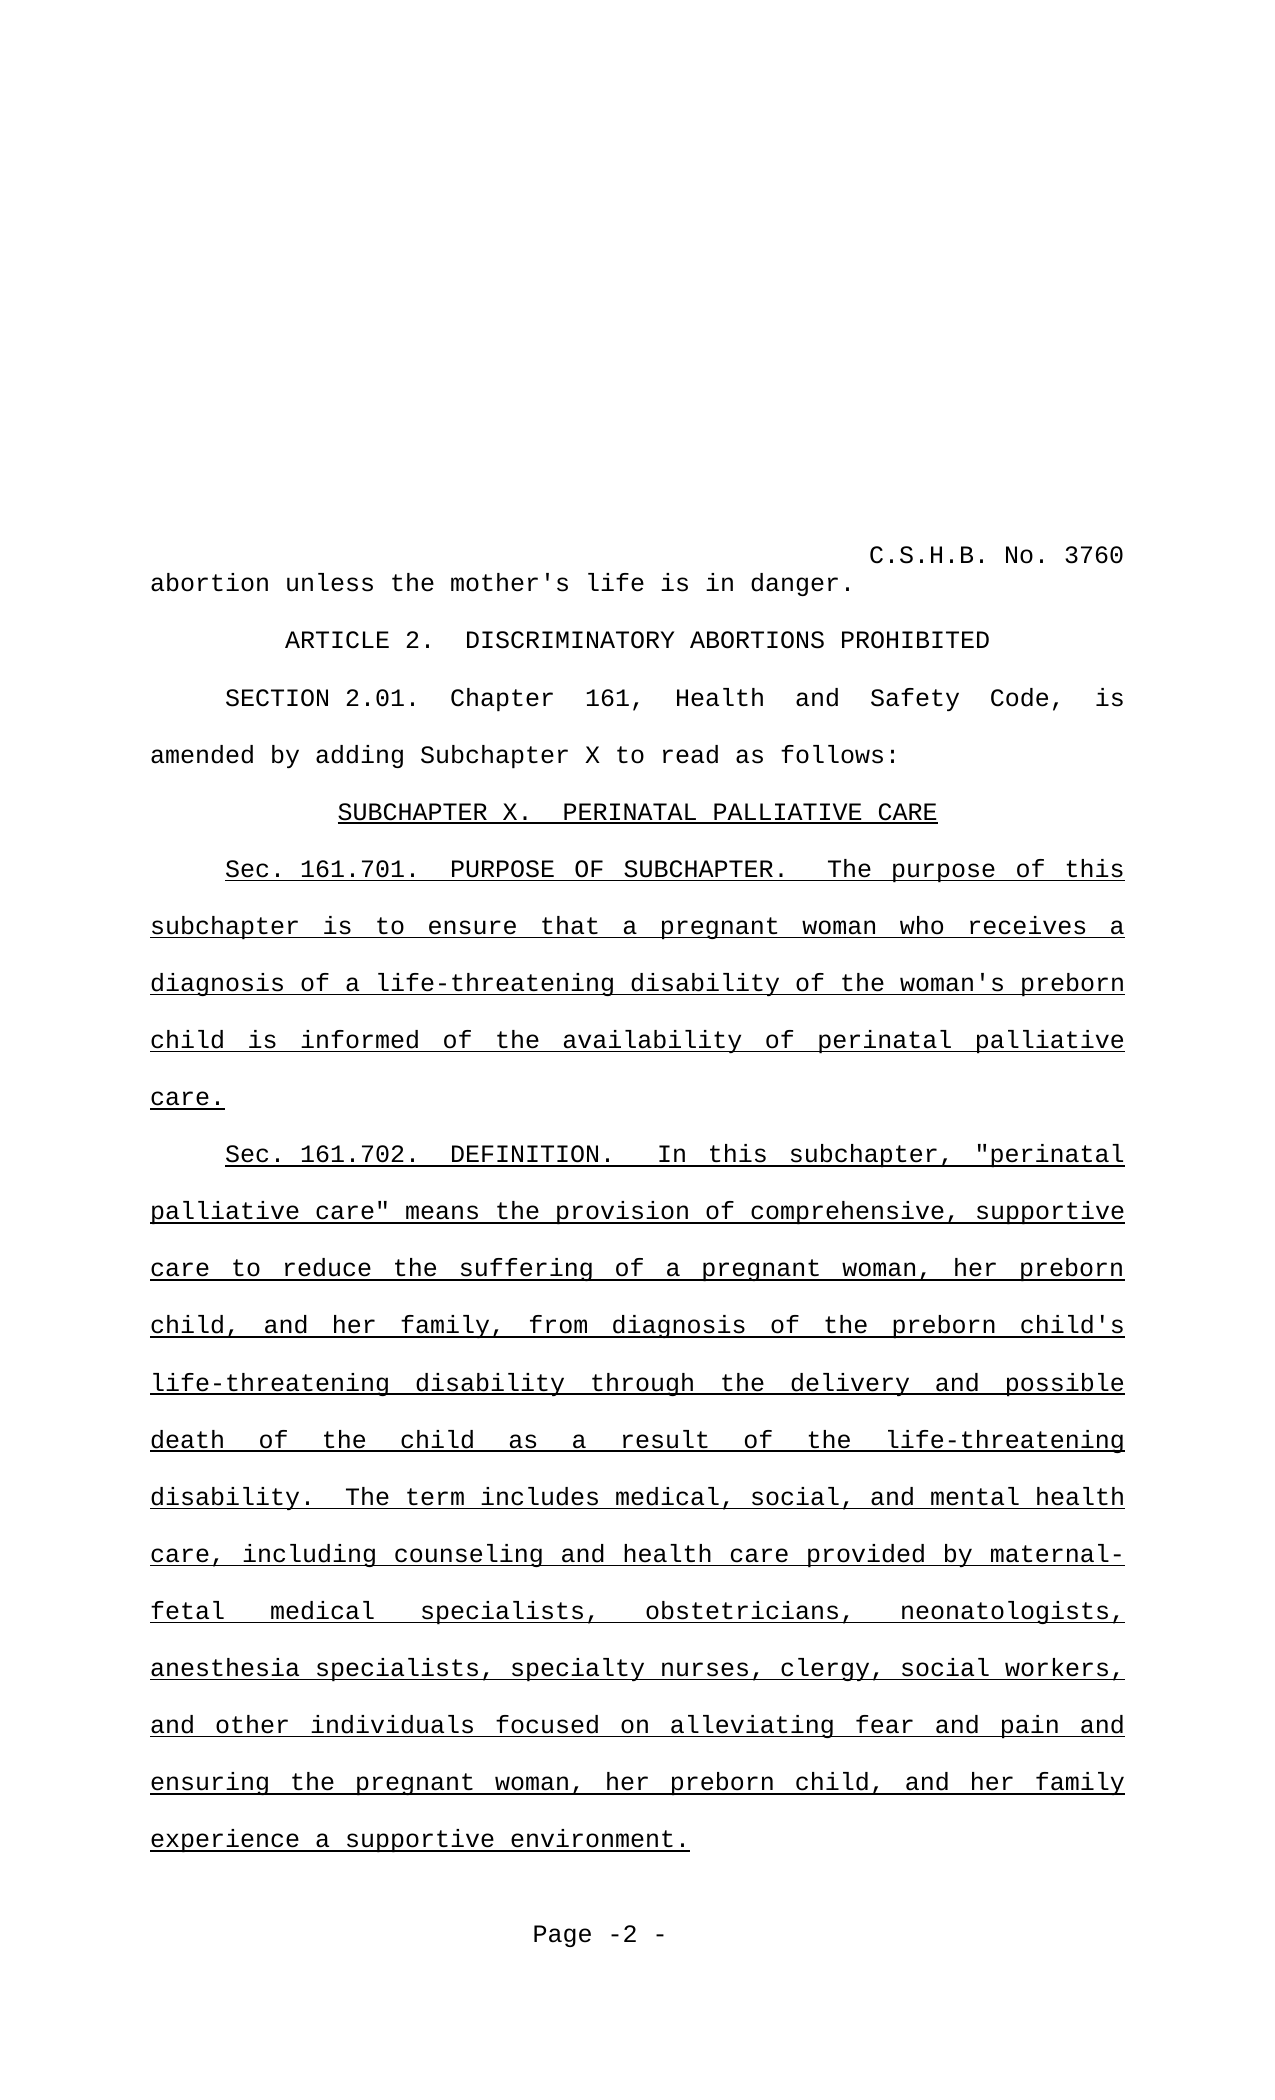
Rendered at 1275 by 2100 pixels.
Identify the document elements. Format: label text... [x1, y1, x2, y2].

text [150, 571, 1125, 599]
text Sec. 161.701. PURPOSE OF SUBCHAPTER. The purpose of this subchapter is to ensure that a pregnant woman who receives a diagnosis of a life-threatening disability of the woman's preborn child is informed of the availability of perinatal palliative care. [150, 856, 1125, 937]
text Sec. 161.702. DEFINITION. In this subchapter, "perinatal palliative care" means the provision of comprehensive, supportive care to reduce the suffering of a pregnant woman, her preborn child, and her family, from diagnosis of the preborn child's life-threatening disability through the delivery and possible death of the child as a result of the life-threatening disability. The term includes medical, social, and mental health care, including counseling and health care provided by maternal-fetal medical specialists, obstetricians, neonatologists, anesthesia specialists, specialty nurses, clergy, social workers, and other individuals focused on alleviating fear and pain and ensuring the pregnant woman, her preborn child, and her family experience a supportive environment. [150, 1142, 1125, 1222]
text Sec. 161.702. DEFINITION. In this subchapter, "perinatal palliative care" means the provision of comprehensive, supportive care to reduce the suffering of a pregnant woman, her preborn child, and her family, from diagnosis of the preborn child's life-threatening disability through the delivery and possible death of the child as a result of the life-threatening disability. The term includes medical, social, and mental health care, including counseling and health care provided by maternal-fetal medical specialists, obstetricians, neonatologists, anesthesia specialists, specialty nurses, clergy, social workers, and other individuals focused on alleviating fear and pain and ensuring the pregnant woman, her preborn child, and her family experience a supportive environment. [150, 1395, 1125, 1450]
text Sec. 161.702. DEFINITION. In this subchapter, "perinatal palliative care" means the provision of comprehensive, supportive care to reduce the suffering of a pregnant woman, her preborn child, and her family, from diagnosis of the preborn child's life-threatening disability through the delivery and possible death of the child as a result of the life-threatening disability. The term includes medical, social, and mental health care, including counseling and health care provided by maternal-fetal medical specialists, obstetricians, neonatologists, anesthesia specialists, specialty nurses, clergy, social workers, and other individuals focused on alleviating fear and pain and ensuring the pregnant woman, her preborn child, and her family experience a supportive environment. [150, 1224, 1125, 1279]
text Sec. 161.702. DEFINITION. In this subchapter, "perinatal palliative care" means the provision of comprehensive, supportive care to reduce the suffering of a pregnant woman, her preborn child, and her family, from diagnosis of the preborn child's life-threatening disability through the delivery and possible death of the child as a result of the life-threatening disability. The term includes medical, social, and mental health care, including counseling and health care provided by maternal-fetal medical specialists, obstetricians, neonatologists, anesthesia specialists, specialty nurses, clergy, social workers, and other individuals focused on alleviating fear and pain and ensuring the pregnant woman, her preborn child, and her family experience a supportive environment. [150, 1509, 1125, 1565]
text Sec. 161.702. DEFINITION. In this subchapter, "perinatal palliative care" means the provision of comprehensive, supportive care to reduce the suffering of a pregnant woman, her preborn child, and her family, from diagnosis of the preborn child's life-threatening disability through the delivery and possible death of the child as a result of the life-threatening disability. The term includes medical, social, and mental health care, including counseling and health care provided by maternal-fetal medical specialists, obstetricians, neonatologists, anesthesia specialists, specialty nurses, clergy, social workers, and other individuals focused on alleviating fear and pain and ensuring the pregnant woman, her preborn child, and her family experience a supportive environment. [150, 1795, 1125, 1855]
text Sec. 161.701. PURPOSE OF SUBCHAPTER. The purpose of this subchapter is to ensure that a pregnant woman who receives a diagnosis of a life-threatening disability of the woman's preborn child is informed of the availability of perinatal palliative care. [150, 938, 1125, 994]
text Sec. 161.702. DEFINITION. In this subchapter, "perinatal palliative care" means the provision of comprehensive, supportive care to reduce the suffering of a pregnant woman, her preborn child, and her family, from diagnosis of the preborn child's life-threatening disability through the delivery and possible death of the child as a result of the life-threatening disability. The term includes medical, social, and mental health care, including counseling and health care provided by maternal-fetal medical specialists, obstetricians, neonatologists, anesthesia specialists, specialty nurses, clergy, social workers, and other individuals focused on alleviating fear and pain and ensuring the pregnant woman, her preborn child, and her family experience a supportive environment. [150, 1452, 1125, 1508]
text Sec. 161.702. DEFINITION. In this subchapter, "perinatal palliative care" means the provision of comprehensive, supportive care to reduce the suffering of a pregnant woman, her preborn child, and her family, from diagnosis of the preborn child's life-threatening disability through the delivery and possible death of the child as a result of the life-threatening disability. The term includes medical, social, and mental health care, including counseling and health care provided by maternal-fetal medical specialists, obstetricians, neonatologists, anesthesia specialists, specialty nurses, clergy, social workers, and other individuals focused on alleviating fear and pain and ensuring the pregnant woman, her preborn child, and her family experience a supportive environment. [150, 1623, 1125, 1679]
text Sec. 161.702. DEFINITION. In this subchapter, "perinatal palliative care" means the provision of comprehensive, supportive care to reduce the suffering of a pregnant woman, her preborn child, and her family, from diagnosis of the preborn child's life-threatening disability through the delivery and possible death of the child as a result of the life-threatening disability. The term includes medical, social, and mental health care, including counseling and health care provided by maternal-fetal medical specialists, obstetricians, neonatologists, anesthesia specialists, specialty nurses, clergy, social workers, and other individuals focused on alleviating fear and pain and ensuring the pregnant woman, her preborn child, and her family experience a supportive environment. [150, 1566, 1125, 1622]
text Sec. 161.702. DEFINITION. In this subchapter, "perinatal palliative care" means the provision of comprehensive, supportive care to reduce the suffering of a pregnant woman, her preborn child, and her family, from diagnosis of the preborn child's life-threatening disability through the delivery and possible death of the child as a result of the life-threatening disability. The term includes medical, social, and mental health care, including counseling and health care provided by maternal-fetal medical specialists, obstetricians, neonatologists, anesthesia specialists, specialty nurses, clergy, social workers, and other individuals focused on alleviating fear and pain and ensuring the pregnant woman, her preborn child, and her family experience a supportive environment. [150, 1680, 1125, 1736]
text SECTION 2.01. Chapter 161, Health and Safety Code, is amended by adding Subchapter X to read as follows: [150, 685, 1125, 771]
text SUBCHAPTER X. PERINATAL PALLIATIVE CARE [150, 799, 1125, 828]
text Sec. 161.702. DEFINITION. In this subchapter, "perinatal palliative care" means the provision of comprehensive, supportive care to reduce the suffering of a pregnant woman, her preborn child, and her family, from diagnosis of the preborn child's life-threatening disability through the delivery and possible death of the child as a result of the life-threatening disability. The term includes medical, social, and mental health care, including counseling and health care provided by maternal-fetal medical specialists, obstetricians, neonatologists, anesthesia specialists, specialty nurses, clergy, social workers, and other individuals focused on alleviating fear and pain and ensuring the pregnant woman, her preborn child, and her family experience a supportive environment. [150, 1281, 1125, 1336]
text Sec. 161.701. PURPOSE OF SUBCHAPTER. The purpose of this subchapter is to ensure that a pregnant woman who receives a diagnosis of a life-threatening disability of the woman's preborn child is informed of the availability of perinatal palliative care. [150, 1052, 1125, 1113]
text ARTICLE 2. DISCRIMINATORY ABORTIONS PROHIBITED [150, 628, 1125, 656]
text Sec. 161.701. PURPOSE OF SUBCHAPTER. The purpose of this subchapter is to ensure that a pregnant woman who receives a diagnosis of a life-threatening disability of the woman's preborn child is informed of the availability of perinatal palliative care. [150, 995, 1125, 1051]
text Sec. 161.702. DEFINITION. In this subchapter, "perinatal palliative care" means the provision of comprehensive, supportive care to reduce the suffering of a pregnant woman, her preborn child, and her family, from diagnosis of the preborn child's life-threatening disability through the delivery and possible death of the child as a result of the life-threatening disability. The term includes medical, social, and mental health care, including counseling and health care provided by maternal-fetal medical specialists, obstetricians, neonatologists, anesthesia specialists, specialty nurses, clergy, social workers, and other individuals focused on alleviating fear and pain and ensuring the pregnant woman, her preborn child, and her family experience a supportive environment. [150, 1338, 1125, 1393]
text Sec. 161.702. DEFINITION. In this subchapter, "perinatal palliative care" means the provision of comprehensive, supportive care to reduce the suffering of a pregnant woman, her preborn child, and her family, from diagnosis of the preborn child's life-threatening disability through the delivery and possible death of the child as a result of the life-threatening disability. The term includes medical, social, and mental health care, including counseling and health care provided by maternal-fetal medical specialists, obstetricians, neonatologists, anesthesia specialists, specialty nurses, clergy, social workers, and other individuals focused on alleviating fear and pain and ensuring the pregnant woman, her preborn child, and her family experience a supportive environment. [150, 1737, 1125, 1793]
